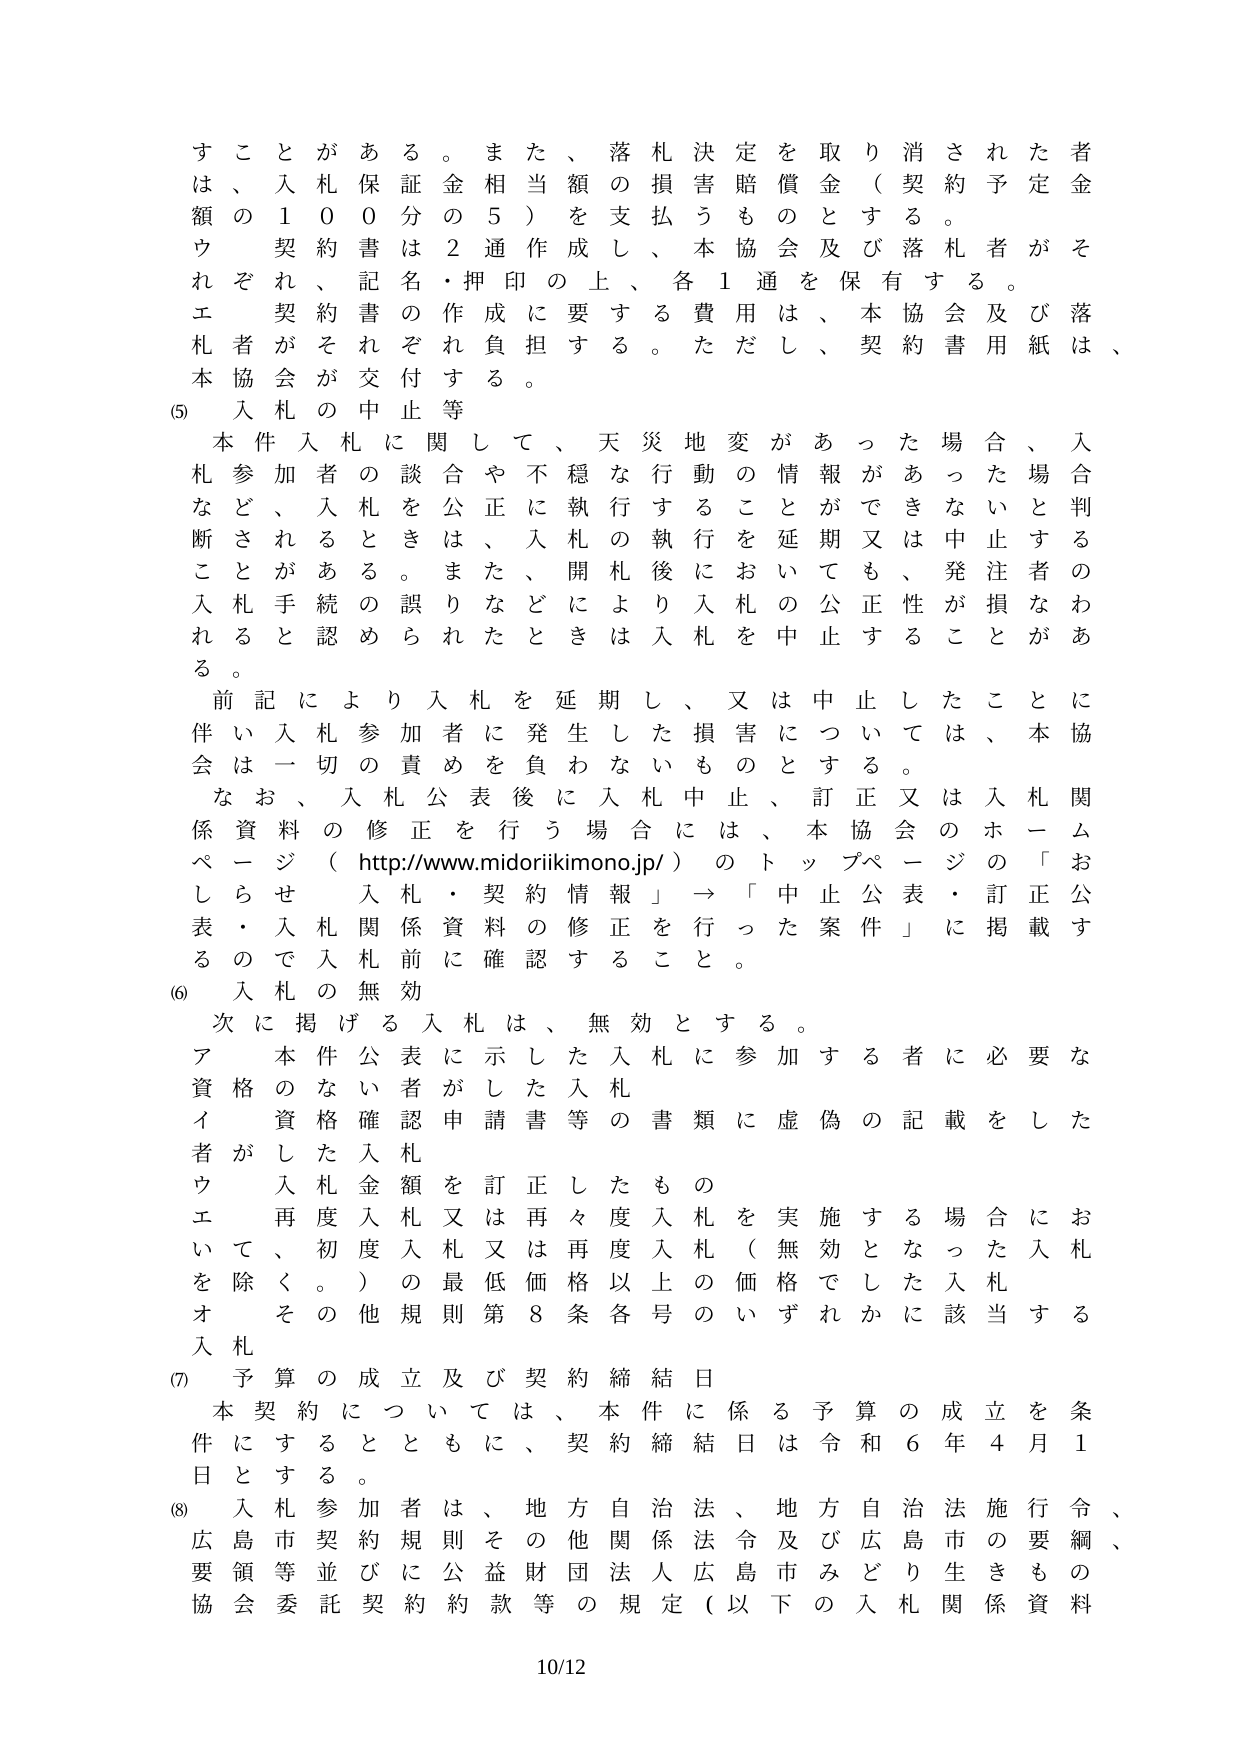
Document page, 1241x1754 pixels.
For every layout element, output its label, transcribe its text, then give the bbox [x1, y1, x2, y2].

text 本契約については、本件に係る予算の成立を条件にするとともに、契約締結日は令和６年４月１日とする。 [170, 1394, 1112, 1491]
text ⑹ 入札の無効 [149, 974, 1112, 1006]
text 次に掲げる入札は、無効とする。 [170, 1006, 1112, 1038]
text 本件入札に関して、天災地変があった場合、入札参加者の談合や不穏な行動の情報があった場合など、入札を公正に執行することができないと判断されるときは、入札の執行を延期又は中止することがある。また、開札後においても、発注者の入札手続の誤りなどにより入札の公正性が損なわれると認められたときは入札を中止することがある。 [170, 425, 1112, 683]
text ア 本件公表に示した入札に参加する者に必要な資格のない者がした入札 [170, 1038, 1112, 1103]
text オ その他規則第８条各号のいずれかに該当する入札 [170, 1297, 1112, 1361]
text なお、入札公表後に入札中止、訂正又は入札関係資料の修正を行う場合には、本協会のホームページ（http://www.midoriikimono.jp/）のトップページの「おしらせ 入札・契約情報」→「中止公表・訂正公表・入札関係資料の修正を行った案件」に掲載するので入札前に確認すること。 [170, 780, 1112, 974]
text ⑺ 予算の成立及び契約締結日 [150, 1361, 1112, 1394]
text 前記により入札を延期し、又は中止したことに伴い入札参加者に発生した損害については、本協会は一切の責めを負わないものとする。 [170, 683, 1112, 780]
text ウ 入札金額を訂正したもの [170, 1168, 1112, 1200]
text イ 資格確認申請書等の書類に虚偽の記載をした者がした入札 [170, 1103, 1112, 1168]
text ⑸ 入札の中止等 [149, 393, 1112, 425]
text ウ 契約書は２通作成し、本協会及び落札者がそれぞれ、記名･押印の上、各１通を保有する。 [170, 231, 1112, 296]
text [170, 134, 1112, 231]
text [149, 1491, 1112, 1620]
text エ 契約書の作成に要する費用は、本協会及び落札者がそれぞれ負担する。ただし、契約書用紙は、本協会が交付する。 [170, 296, 1112, 393]
text エ 再度入札又は再々度入札を実施する場合において、初度入札又は再度入札（無効となった入札を除く。）の最低価格以上の価格でした入札 [170, 1200, 1112, 1297]
